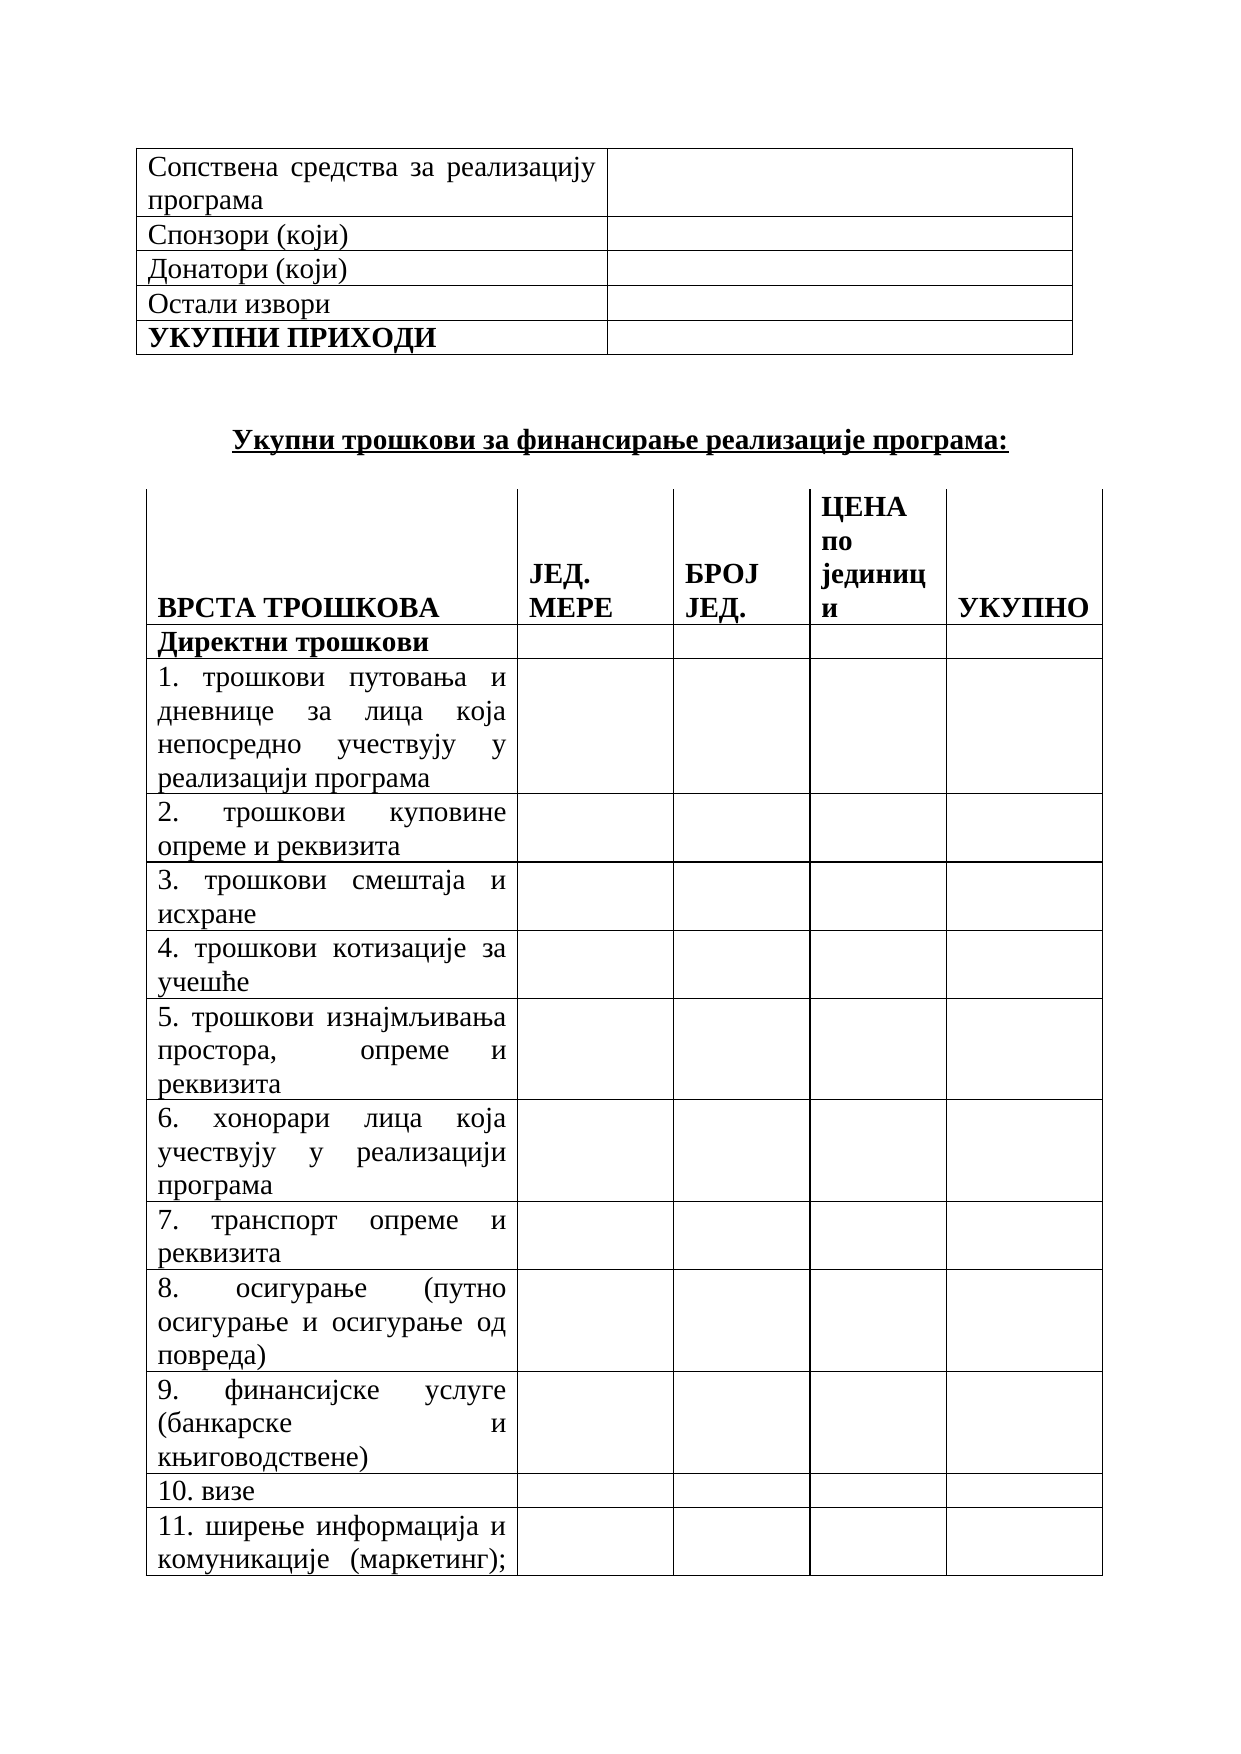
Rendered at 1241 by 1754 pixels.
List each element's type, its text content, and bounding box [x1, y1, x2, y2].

table_header ЦЕНА по јединици [811, 489, 946, 623]
table_cell [518, 1270, 673, 1371]
table_cell [947, 1270, 1102, 1371]
table_cell [811, 1100, 946, 1201]
table_cell [674, 625, 809, 658]
table_cell 1. трошкови путовања и дневнице за лица која непосредно учествују у реализацији програма [147, 659, 517, 793]
table_cell [947, 931, 1102, 998]
table_cell [674, 931, 809, 998]
table_cell [947, 1508, 1102, 1575]
table_cell [608, 149, 1072, 216]
table_cell [674, 794, 809, 861]
table_cell 2. трошкови куповине опреме и реквизита [147, 794, 517, 861]
table_cell [811, 1202, 946, 1269]
table_header УКУПНО [947, 489, 1102, 623]
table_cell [147, 1508, 517, 1575]
table_cell [811, 794, 946, 861]
table_cell Директни трошкови [147, 625, 517, 658]
table_cell [518, 999, 673, 1099]
table_cell [518, 931, 673, 998]
table_cell Сопствена средства за реализацију програма [137, 149, 607, 216]
table_cell [518, 659, 673, 793]
table_cell [811, 625, 946, 658]
table_cell 7. транспорт опреме и реквизита [147, 1202, 517, 1269]
table_cell [518, 1474, 673, 1507]
table_cell [947, 794, 1102, 861]
table_cell [811, 1270, 946, 1371]
table_cell [811, 1372, 946, 1472]
table_cell 9. финансијске услуге (банкарске и књиговодствене) [147, 1372, 517, 1472]
table_cell [811, 1474, 946, 1507]
table_cell [608, 286, 1072, 319]
table_cell 4. трошкови котизације за учешће [147, 931, 517, 998]
table_cell [674, 1270, 809, 1371]
table_cell [947, 1474, 1102, 1507]
table_cell [947, 1100, 1102, 1201]
table_cell [674, 863, 809, 929]
table_cell [674, 1100, 809, 1201]
table_cell [811, 863, 946, 929]
table_cell [811, 659, 946, 793]
table_header ЈЕД. МЕРЕ [518, 489, 673, 623]
table_cell [811, 999, 946, 1099]
table_cell Спонзори (који) [137, 217, 607, 250]
table_cell [518, 863, 673, 929]
table_cell [518, 625, 673, 658]
table_cell [811, 931, 946, 998]
table_cell [608, 217, 1072, 250]
table_cell 8. осигурање (путно осигурање и осигурање од повреда) [147, 1270, 517, 1371]
table_cell [674, 1508, 809, 1575]
table_cell [608, 251, 1072, 285]
table_cell 3. трошкови смештаја и исхране [147, 863, 517, 929]
table_cell [947, 625, 1102, 658]
table_cell [947, 1372, 1102, 1472]
table_cell [518, 1202, 673, 1269]
table_cell [518, 794, 673, 861]
table_cell [674, 1474, 809, 1507]
table_cell УКУПНИ ПРИХОДИ [137, 321, 607, 354]
table_cell [947, 1202, 1102, 1269]
table_cell [947, 999, 1102, 1099]
table_cell Донатори (који) [137, 251, 607, 285]
table_cell [674, 999, 809, 1099]
table_header БРОЈ ЈЕД. [674, 489, 809, 623]
text Укупни трошкови за финансирање реализације програма: [148, 422, 1093, 456]
table_cell [947, 659, 1102, 793]
table_cell [811, 1508, 946, 1575]
table_cell [518, 1508, 673, 1575]
table_cell [674, 1202, 809, 1269]
table_cell [674, 1372, 809, 1472]
table_cell 5. трошкови изнајмљивања простора, опреме и реквизита [147, 999, 517, 1099]
table_cell 10. визе [147, 1474, 517, 1507]
table_cell [518, 1372, 673, 1472]
table_cell 6. хонорари лица која учествују у реализацији програма [147, 1100, 517, 1201]
table_cell [608, 321, 1072, 354]
table_cell [947, 863, 1102, 929]
table_header ВРСТА ТРОШКОВА [147, 489, 517, 623]
table_cell [518, 1100, 673, 1201]
table_cell [674, 659, 809, 793]
table_cell Остали извори [137, 286, 607, 319]
